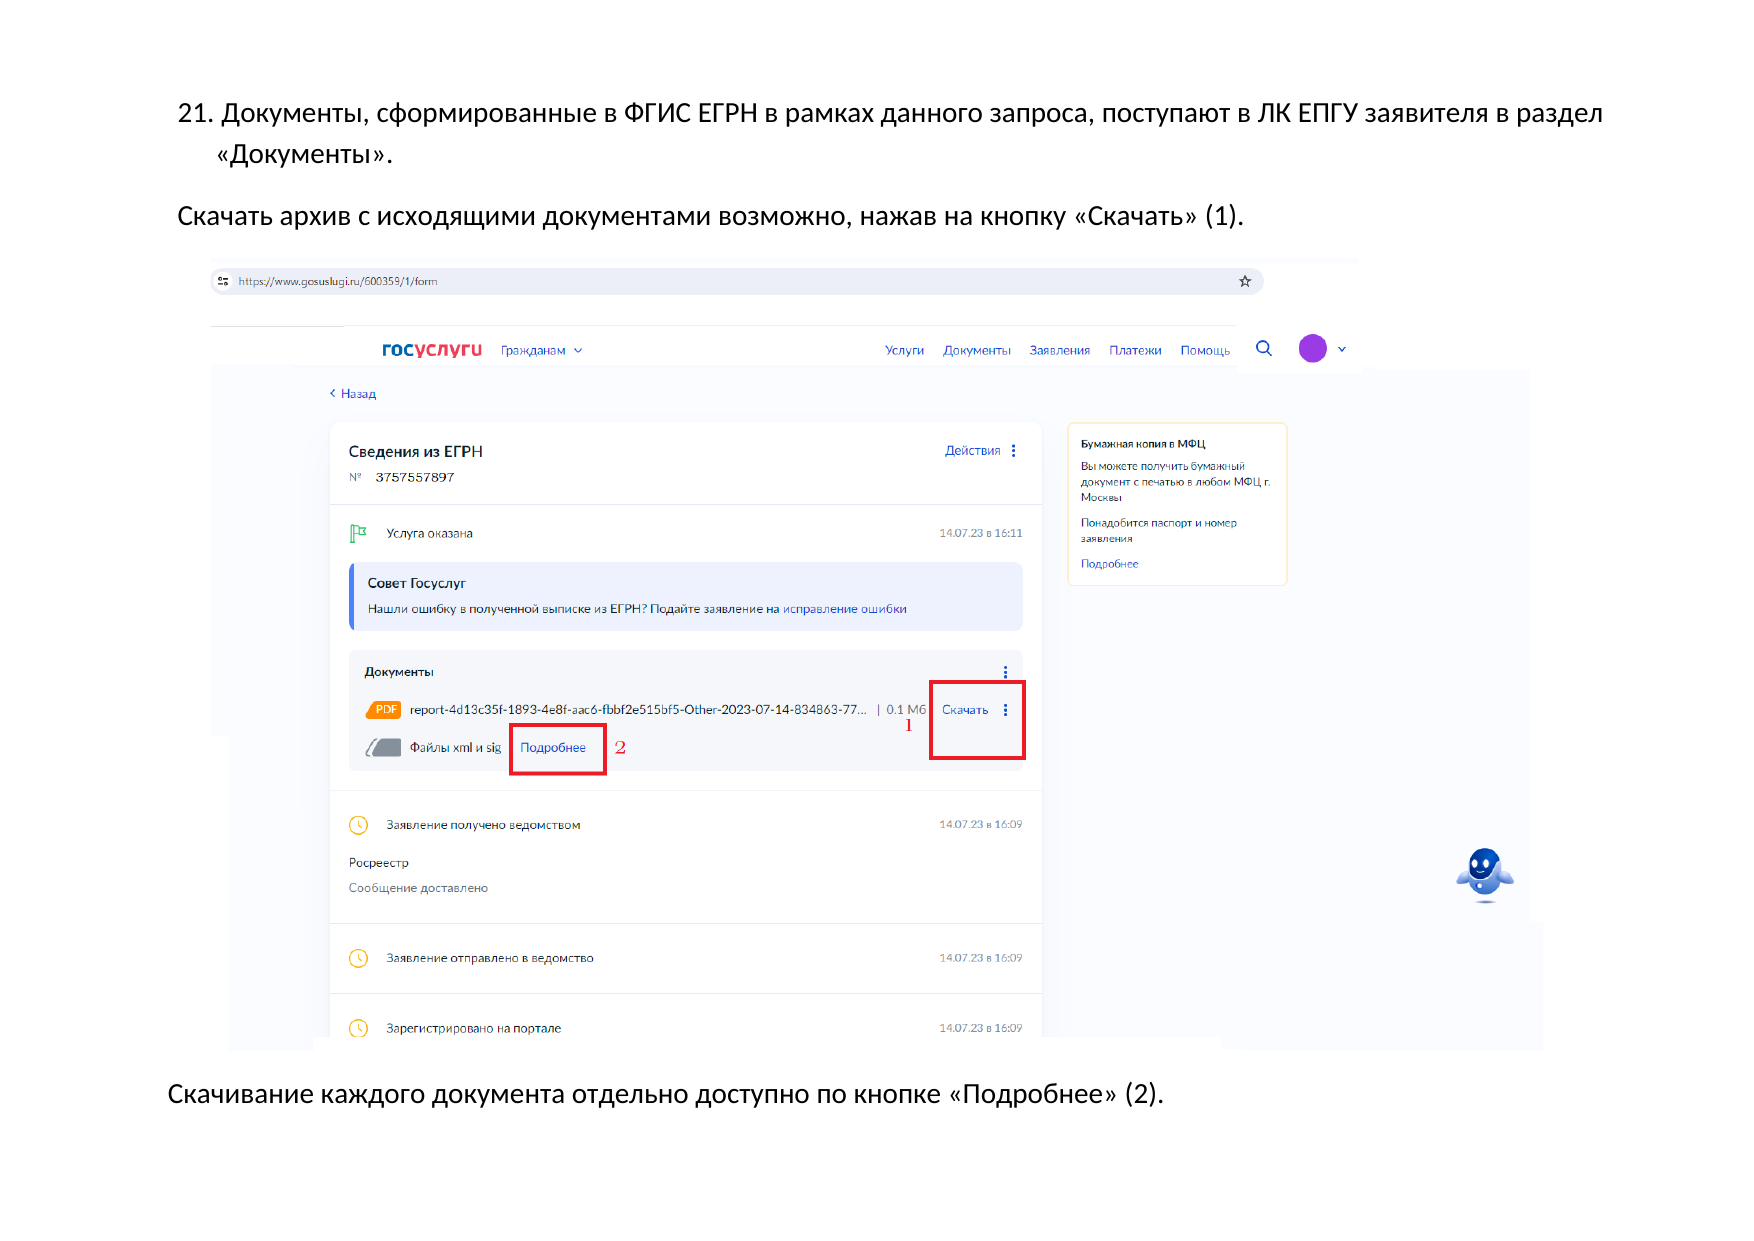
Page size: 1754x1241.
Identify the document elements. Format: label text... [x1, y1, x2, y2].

picture [210, 258, 1544, 1051]
text Скачивание каждого документа отдельно доступно по кнопке «Подробнее» (2). [89, 1076, 1665, 1111]
list Документы, сформированные в ФГИС ЕГРН в рамках данного запроса, поступают в ЛК ЕПГУ заявителя в раздел «Документы». [177, 94, 1665, 171]
text Скачать архив с исходящими документами возможно, нажав на кнопку «Скачать» (1). [177, 197, 1665, 233]
